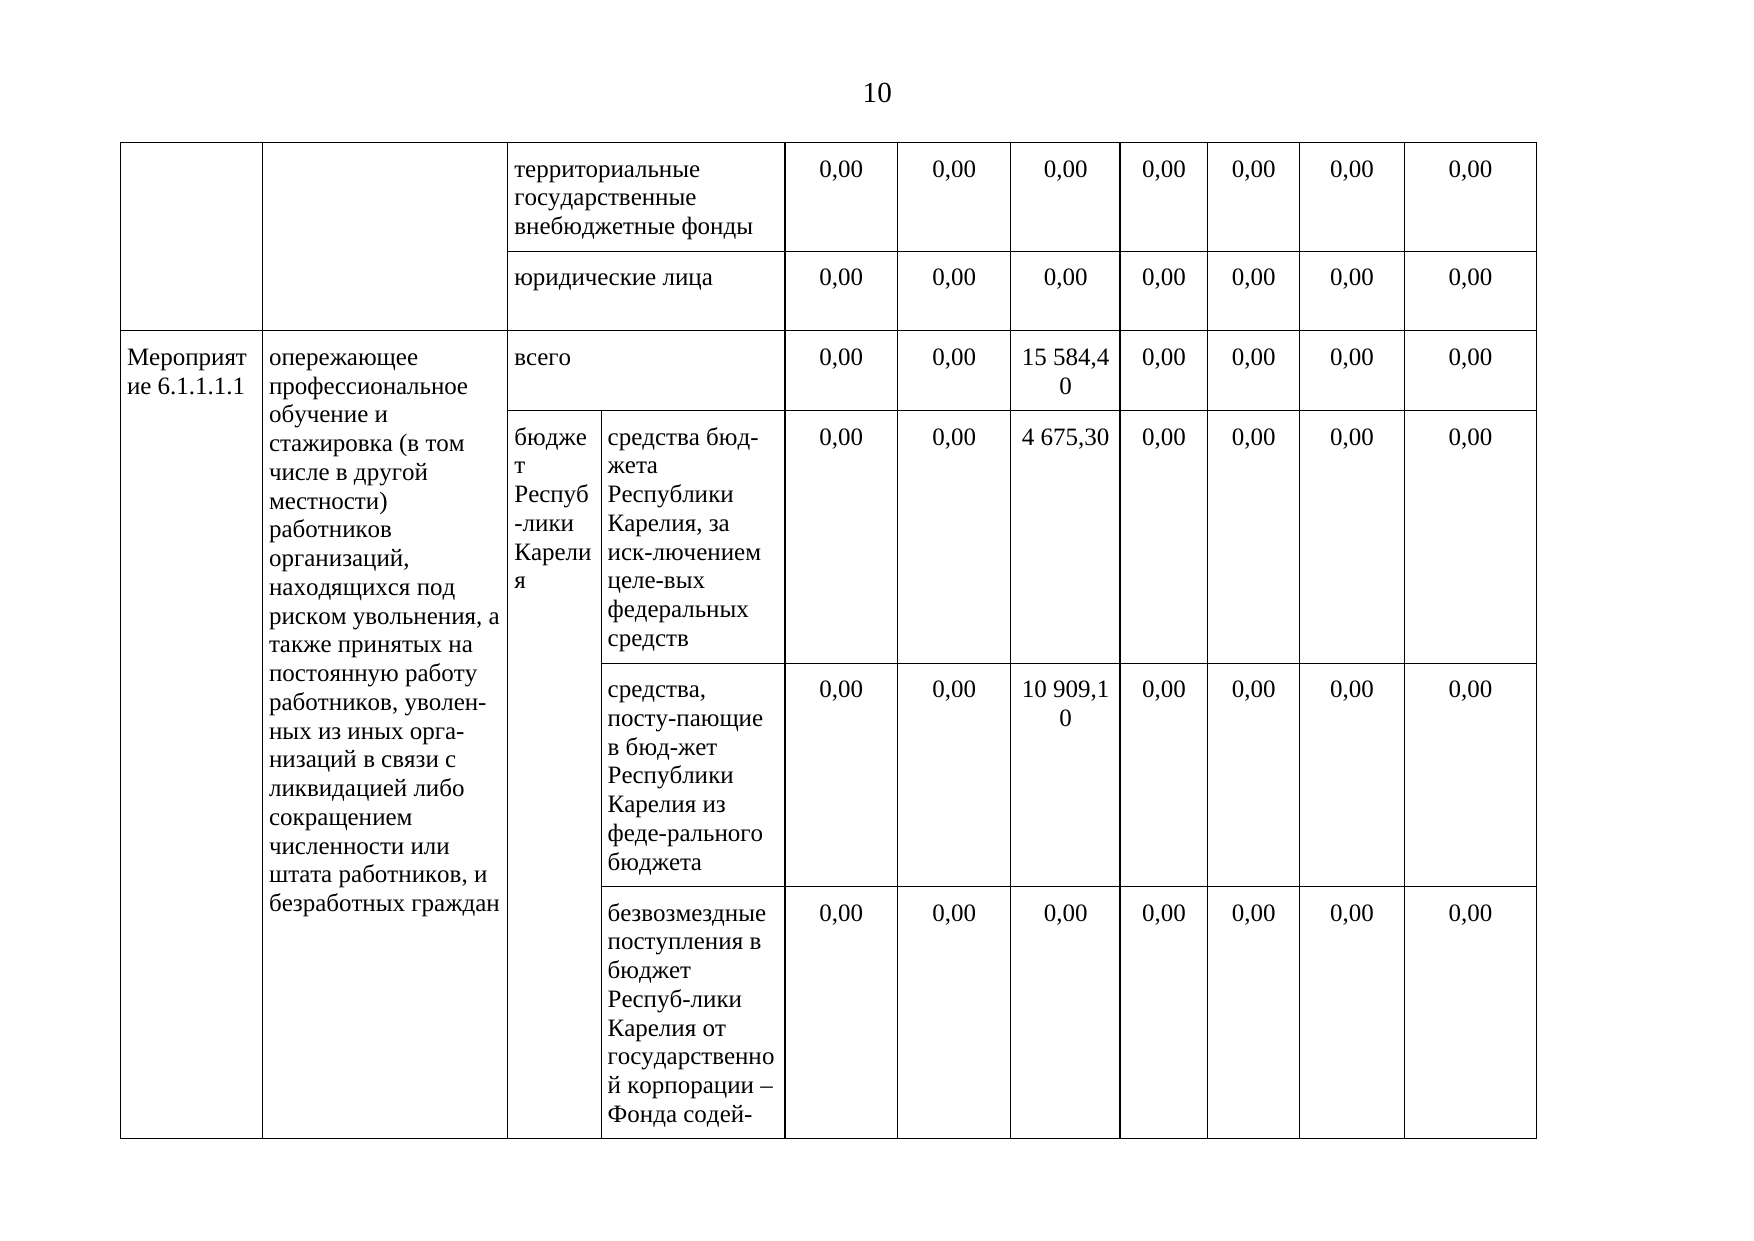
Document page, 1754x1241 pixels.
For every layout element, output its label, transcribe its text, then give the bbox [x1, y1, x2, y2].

table_cell 0,00 [1011, 887, 1119, 1138]
table_cell 0,00 [1208, 143, 1299, 251]
table_cell 0,00 [1300, 887, 1404, 1138]
table_cell 0,00 [1208, 411, 1299, 662]
table_cell 0,00 [1208, 252, 1299, 330]
table_cell территориальные государственные внебюджетные фонды [508, 143, 784, 251]
table_cell 0,00 [786, 143, 897, 251]
table_cell средства, посту-пающие в бюд-жет Республики Карелия из феде-рального бюджета [602, 664, 784, 886]
table_cell 0,00 [786, 252, 897, 330]
table_cell 0,00 [1121, 664, 1207, 886]
table_cell опережающее профессиональное обучение и стажировка (в том числе в другой местности) работников организаций, находящихся под риском увольнения, а также принятых на постоянную работу работников, уволен-ных из иных орга-низаций в связи с ликвидацией либо сокращением численности или штата работников, и безработных граждан [263, 331, 507, 1138]
table_cell 0,00 [1405, 411, 1536, 662]
table_cell средства бюд-жета Республики Карелия, за иск-лючением целе-вых федеральных средств [602, 411, 784, 662]
table_cell 10 909,10 [1011, 664, 1119, 886]
table_cell 0,00 [786, 411, 897, 662]
table_cell 0,00 [898, 331, 1010, 410]
table_cell 0,00 [1405, 331, 1536, 410]
table_cell 0,00 [1300, 331, 1404, 410]
table_cell 15 584,40 [1011, 331, 1119, 410]
table_cell 0,00 [1300, 252, 1404, 330]
table_cell юридические лица [508, 252, 784, 330]
table_cell 0,00 [786, 664, 897, 886]
table_cell 0,00 [1405, 887, 1536, 1138]
table_cell 4 675,30 [1011, 411, 1119, 662]
table_cell 0,00 [1121, 411, 1207, 662]
table_cell 0,00 [898, 664, 1010, 886]
table_cell 0,00 [1405, 252, 1536, 330]
table_cell 0,00 [1208, 331, 1299, 410]
table_cell 0,00 [1300, 143, 1404, 251]
table_cell 0,00 [1121, 252, 1207, 330]
table_cell 0,00 [1121, 331, 1207, 410]
table_cell 0,00 [898, 252, 1010, 330]
table_cell 0,00 [1208, 664, 1299, 886]
table_cell бюджет Респуб-лики Карелия [508, 411, 601, 1138]
table_cell 0,00 [1300, 664, 1404, 886]
table_cell 0,00 [786, 331, 897, 410]
table_cell 0,00 [1011, 143, 1119, 251]
table_cell 0,00 [898, 411, 1010, 662]
table_cell 0,00 [1208, 887, 1299, 1138]
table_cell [602, 887, 784, 1138]
table_cell 0,00 [1011, 252, 1119, 330]
table_cell 0,00 [1405, 143, 1536, 251]
table_cell всего [508, 331, 784, 410]
table_cell 0,00 [1405, 664, 1536, 886]
table_cell 0,00 [898, 143, 1010, 251]
table_cell 0,00 [1121, 887, 1207, 1138]
table_cell 0,00 [898, 887, 1010, 1138]
table_cell Мероприятие 6.1.1.1.1 [121, 331, 262, 1138]
table_cell 0,00 [1300, 411, 1404, 662]
table_cell 0,00 [786, 887, 897, 1138]
table_cell 0,00 [1121, 143, 1207, 251]
